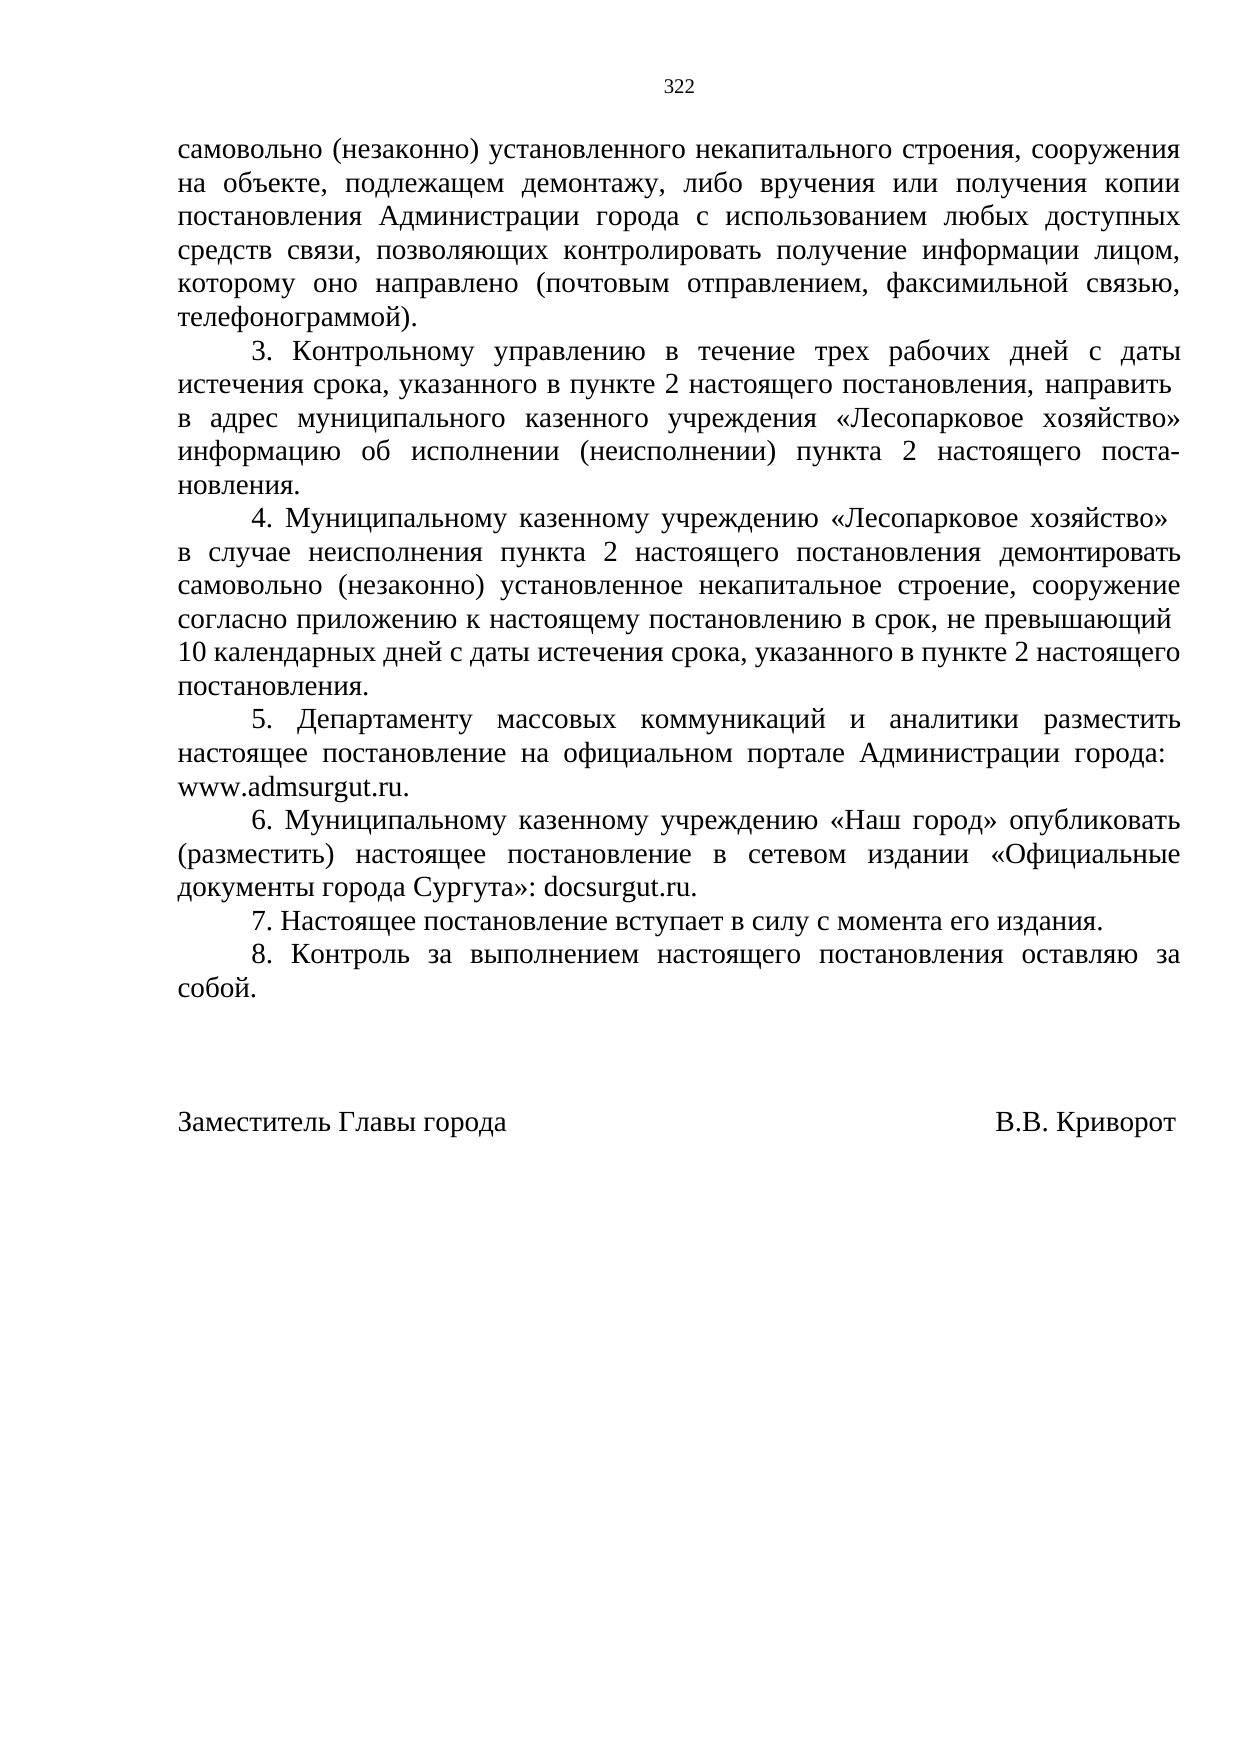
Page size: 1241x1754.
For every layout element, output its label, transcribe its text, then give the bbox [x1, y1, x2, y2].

text 7. Настоящее постановление вступает в силу с момента его издания. [177, 903, 1181, 936]
text 6. Муниципальному казенному учреждению «Наш город» опубликовать (разместить) настоящее постановление в сетевом издании «Официальные документы города Сургута»: docsurgut.ru. [177, 802, 1181, 903]
text Заместитель Главы города В.В. Криворот [177, 1104, 1181, 1138]
text 5. Департаменту массовых коммуникаций и аналитики разместить настоящее постановление на официальном портале Администрации города: www.admsurgut.ru. [177, 702, 1181, 802]
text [177, 131, 1181, 333]
text 4. Муниципальному казенному учреждению «Лесопарковое хозяйство» в случае неисполнения пункта 2 настоящего постановления демонтировать самовольно (незаконно) установленное некапитальное строение, сооружение согласно приложению к настоящему постановлению в срок, не превышающий 10 календарных дней с даты истечения срока, указанного в пункте 2 настоящего постановления. [177, 500, 1181, 702]
text 3. Контрольному управлению в течение трех рабочих дней с даты истечения срока, указанного в пункте 2 настоящего постановления, направить в адрес муниципального казенного учреждения «Лесопарковое хозяйство» информацию об исполнении (неисполнении) пункта 2 настоящего поста-новления. [177, 333, 1181, 500]
text 8. Контроль за выполнением настоящего постановления оставляю за собой. [177, 936, 1181, 1003]
